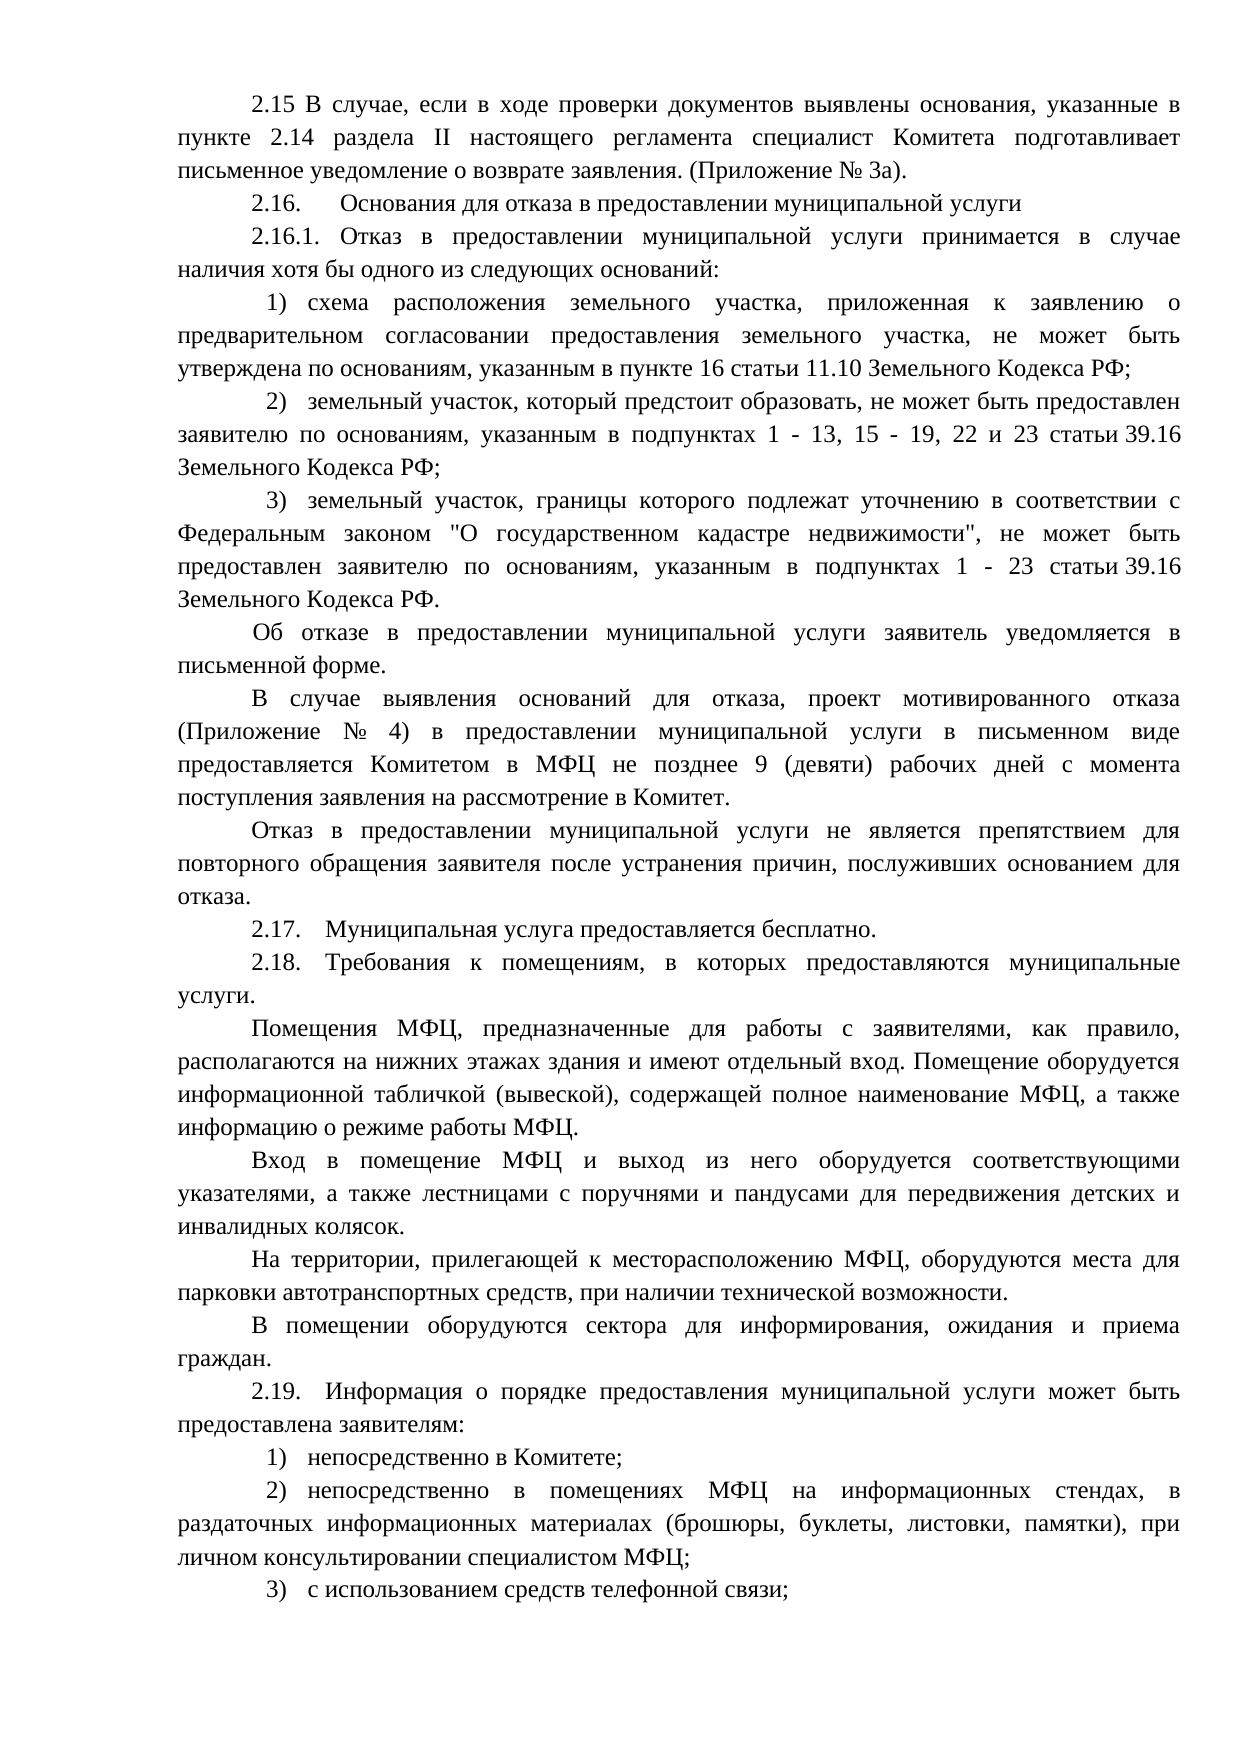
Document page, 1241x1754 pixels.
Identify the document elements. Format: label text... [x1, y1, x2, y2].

list непосредственно в помещениях МФЦ на информационных стендах, в раздаточных информационных материалах (брошюры, буклеты, листовки, памятки), при личном консультировании специалистом МФЦ; [177, 1476, 1181, 1570]
text Об отказе в предоставлении муниципальной услуги заявитель уведомляется в письменной форме. [177, 617, 1181, 679]
list земельный участок, границы которого подлежат уточнению в соответствии с Федеральным законом "О государственном кадастре недвижимости", не может быть предоставлен заявителю по основаниям, указанным в подпунктах 1 - 23 статьи 39.16 Земельного Кодекса РФ. [177, 485, 1181, 613]
text В случае выявления оснований для отказа, проект мотивированного отказа (Приложение № 4) в предоставлении муниципальной услуги в письменном виде предоставляется Комитетом в МФЦ не позднее 9 (девяти) рабочих дней с момента поступления заявления на рассмотрение в Комитет. [177, 683, 1181, 811]
text Помещения МФЦ, предназначенные для работы с заявителями, как правило, располагаются на нижних этажах здания и имеют отдельный вход. Помещение оборудуется информационной табличкой (вывеской), содержащей полное наименование МФЦ, а также информацию о режиме работы МФЦ. [177, 1013, 1181, 1141]
text Вход в помещение МФЦ и выход из него оборудуется соответствующими указателями, а также лестницами с поручнями и пандусами для передвижения детских и инвалидных колясок. [177, 1145, 1181, 1240]
text 2.15 В случае, если в ходе проверки документов выявлены основания, указанные в пункте 2.14 раздела II настоящего регламента специалист Комитета подготавливает письменное уведомление о возврате заявления. (Приложение № 3а). [177, 89, 1181, 183]
list с использованием средств телефонной связи; [177, 1574, 1181, 1603]
list земельный участок, который предстоит образовать, не может быть предоставлен заявителю по основаниям, указанным в подпунктах 1 - 13, 15 - 19, 22 и 23 статьи 39.16 Земельного Кодекса РФ; [177, 386, 1181, 481]
text На территории, прилегающей к месторасположению МФЦ, оборудуются места для парковки автотранспортных средств, при наличии технической возможности. [177, 1244, 1181, 1306]
text 2.17. Муниципальная услуга предоставляется бесплатно. [177, 914, 1181, 943]
list непосредственно в Комитете; [177, 1442, 1181, 1471]
text 2.16. Основания для отказа в предоставлении муниципальной услуги [177, 188, 1181, 216]
list схема расположения земельного участка, приложенная к заявлению о предварительном согласовании предоставления земельного участка, не может быть утверждена по основаниям, указанным в пункте 16 статьи 11.10 Земельного Кодекса РФ; [177, 287, 1181, 382]
text В помещении оборудуются сектора для информирования, ожидания и приема граждан. [177, 1310, 1181, 1372]
text 2.18. Требования к помещениям, в которых предоставляются муниципальные услуги. [177, 947, 1181, 1009]
text 2.16.1. Отказ в предоставлении муниципальной услуги принимается в случае наличия хотя бы одного из следующих оснований: [177, 221, 1181, 282]
text 2.19. Информация о порядке предоставления муниципальной услуги может быть предоставлена заявителям: [177, 1376, 1181, 1438]
text Отказ в предоставлении муниципальной услуги не является препятствием для повторного обращения заявителя после устранения причин, послуживших основанием для отказа. [177, 815, 1181, 910]
